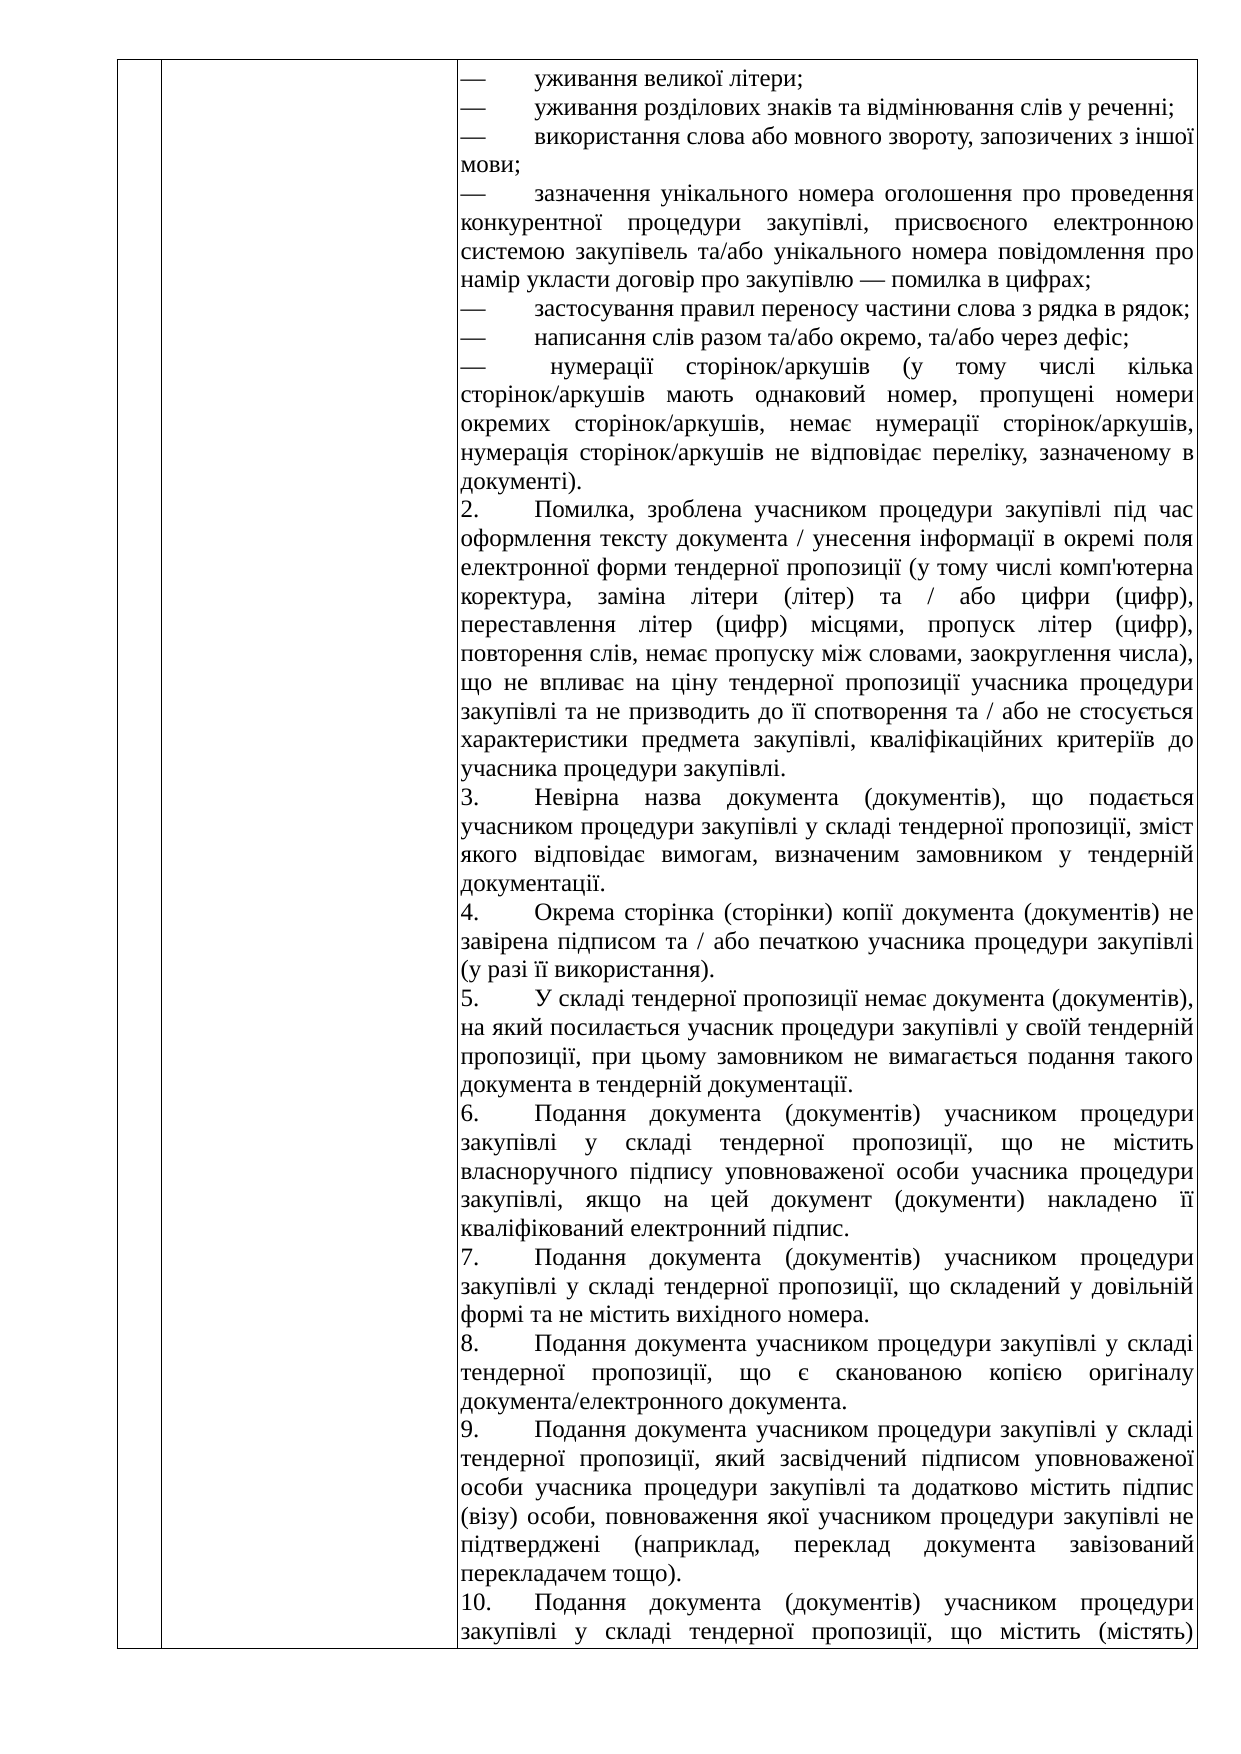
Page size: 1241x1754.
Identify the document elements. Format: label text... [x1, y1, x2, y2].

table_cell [458, 60, 1197, 1648]
table_cell 1 [118, 60, 161, 1648]
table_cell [162, 60, 457, 1648]
